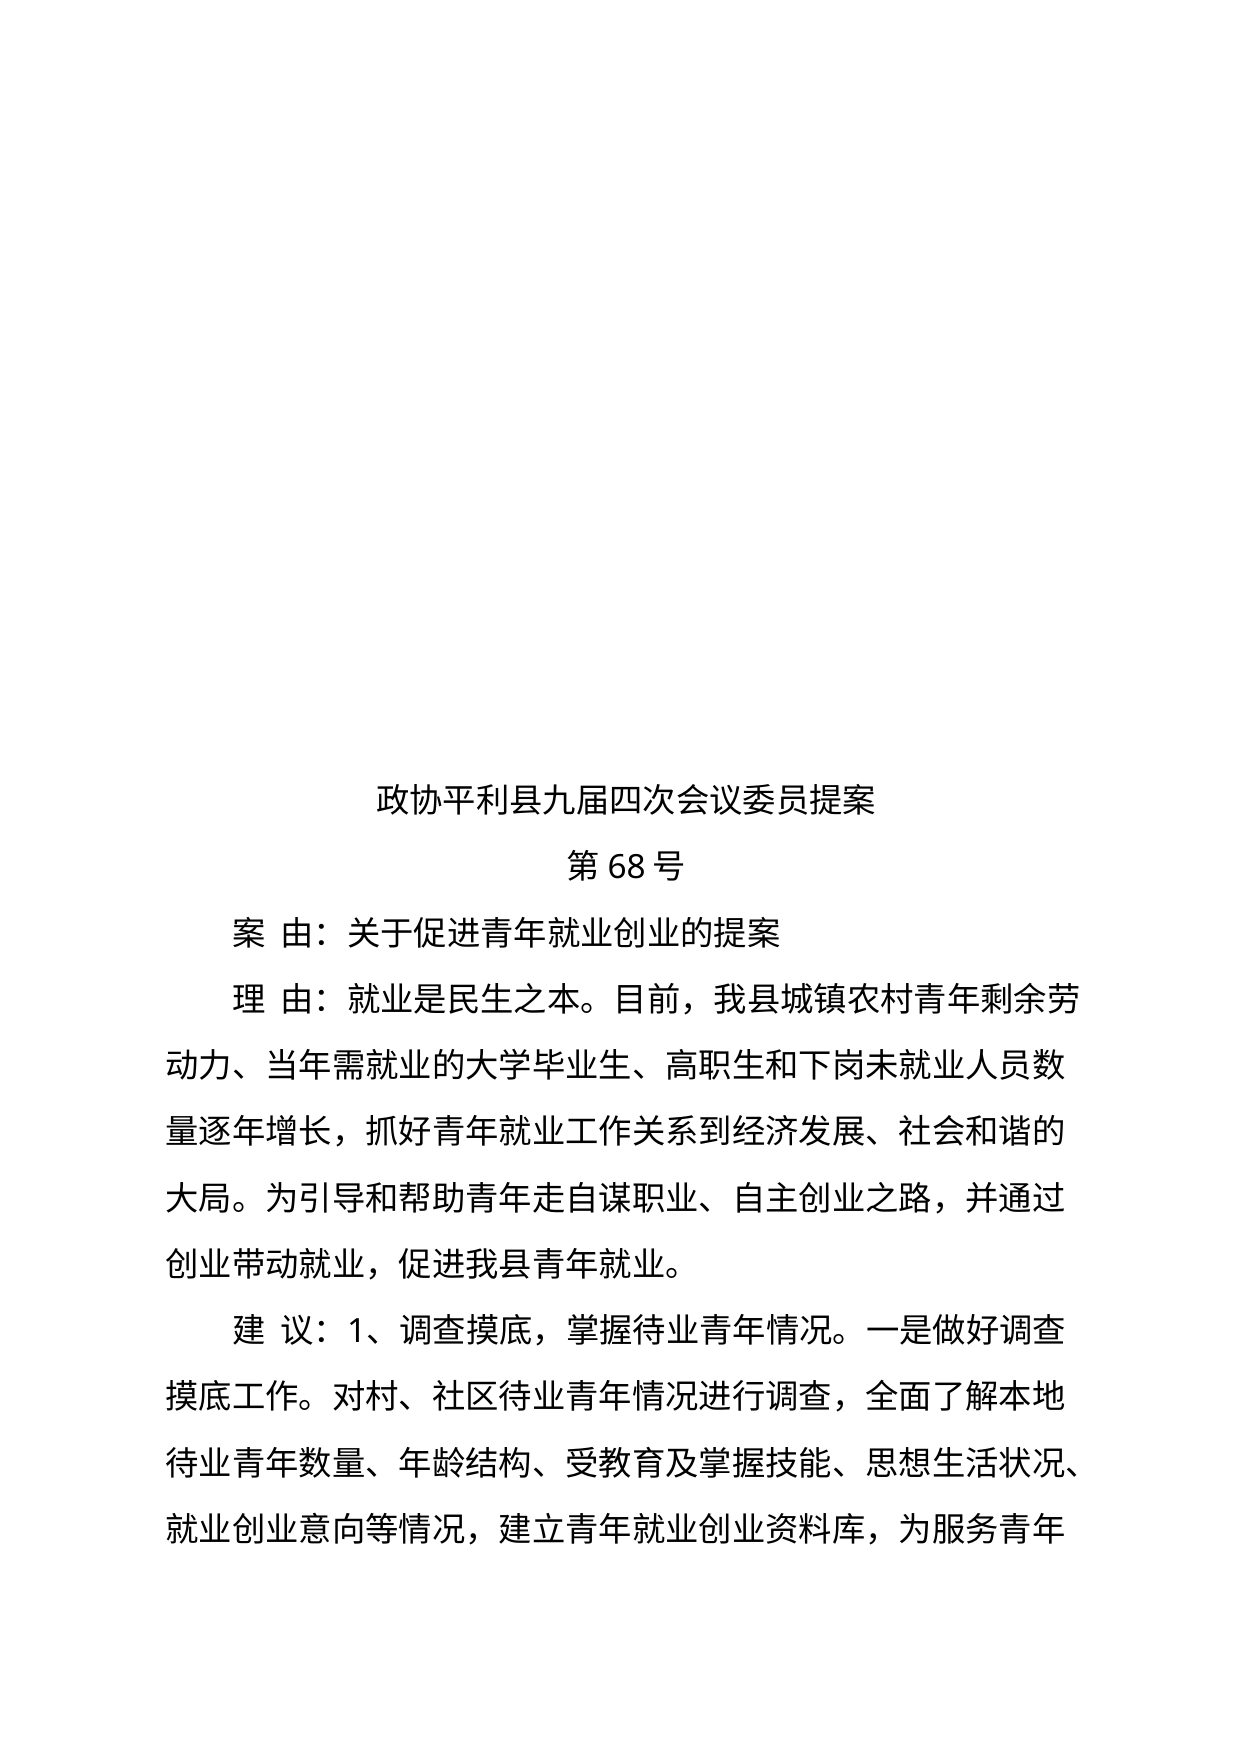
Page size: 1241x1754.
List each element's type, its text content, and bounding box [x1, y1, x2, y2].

text 理 由：就业是民生之本。目前，我县城镇农村青年剩余劳动力、当年需就业的大学毕业生、高职生和下岗未就业人员数量逐年增长，抓好青年就业工作关系到经济发展、社会和谐的大局。为引导和帮助青年走自谋职业、自主创业之路，并通过创业带动就业，促进我县青年就业。 [165, 964, 1087, 1295]
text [165, 1295, 1087, 1560]
text 政协平利县九届四次会议委员提案 [165, 765, 1087, 831]
text 案 由：关于促进青年就业创业的提案 [165, 898, 1087, 964]
text 第 68号 [165, 831, 1087, 898]
